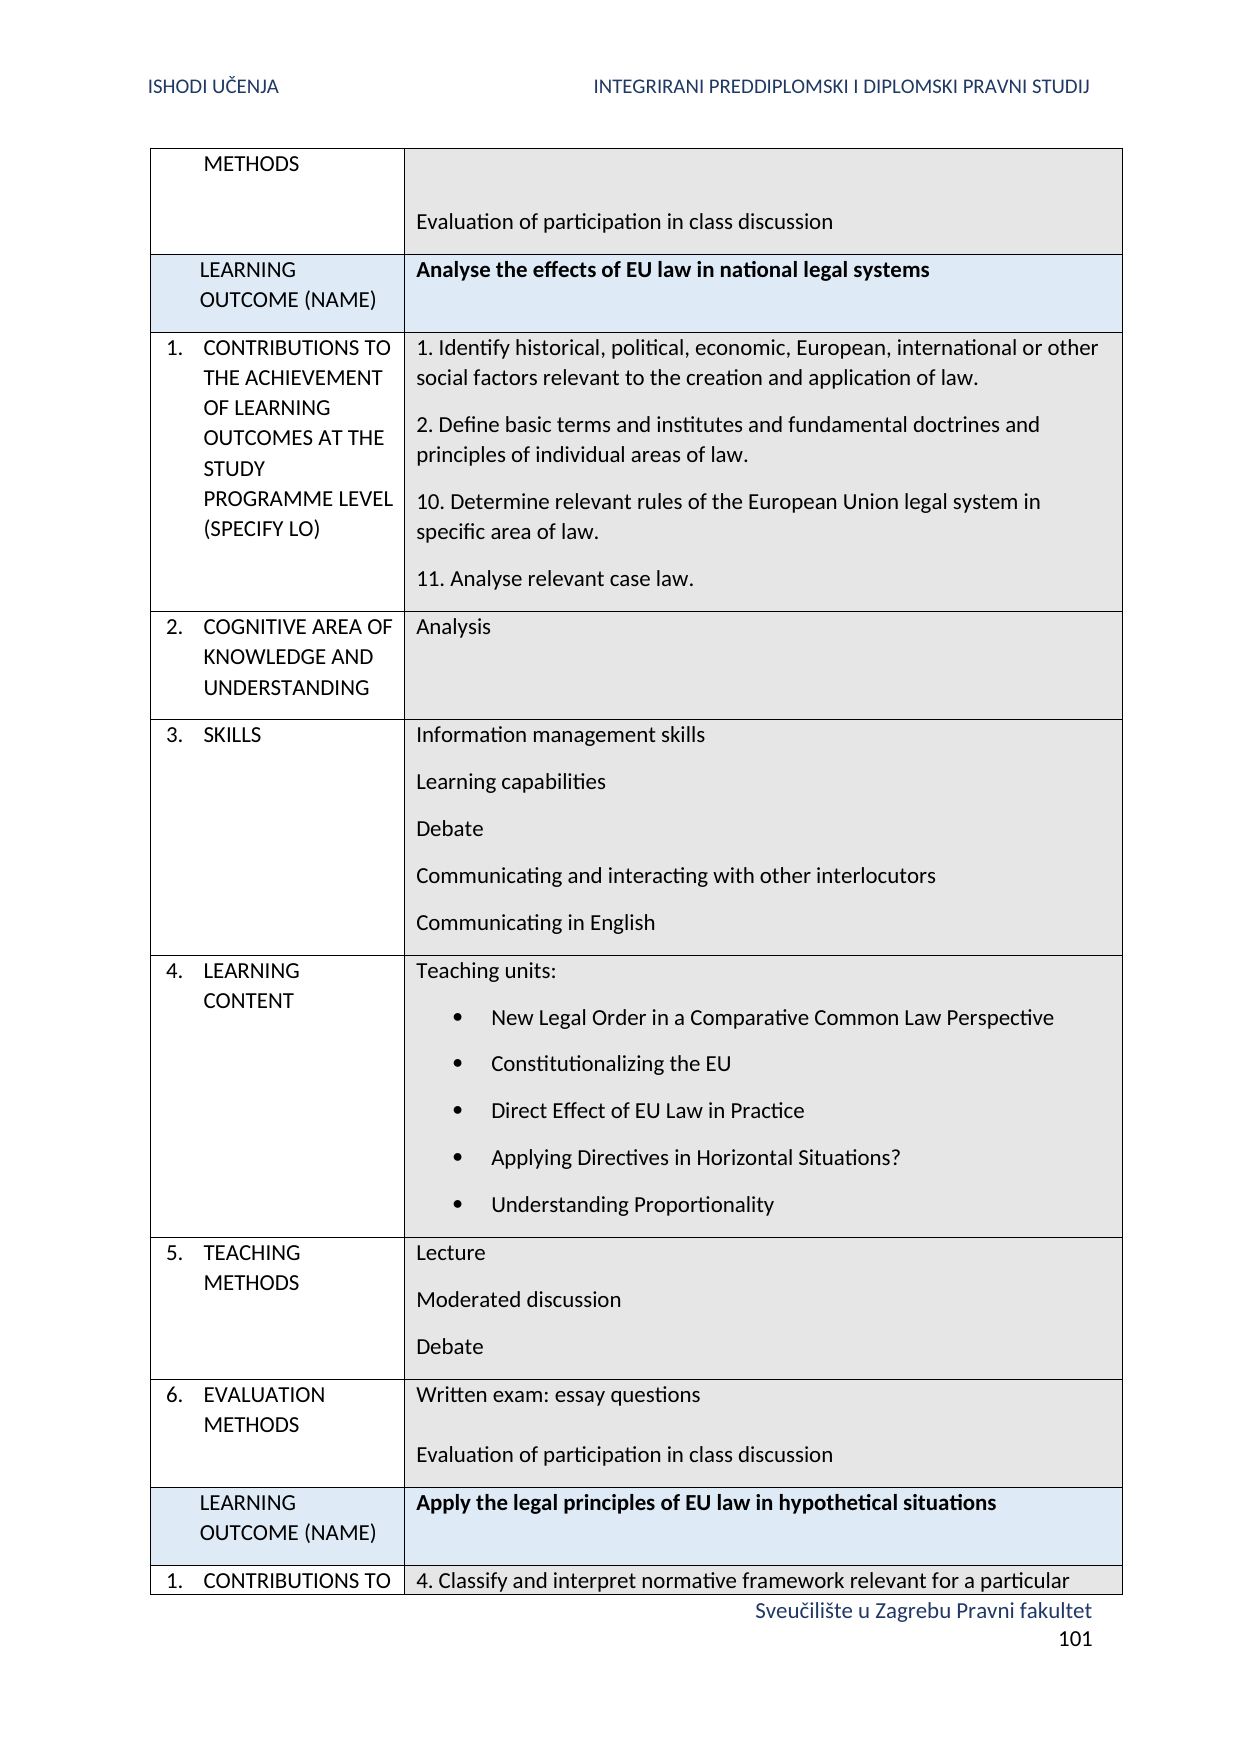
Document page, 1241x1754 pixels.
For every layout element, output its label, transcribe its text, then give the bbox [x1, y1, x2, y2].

table_cell LEARNING CONTENT [151, 956, 404, 1237]
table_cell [151, 1566, 404, 1594]
table_cell COGNITIVE AREA OF KNOWLEDGE AND UNDERSTANDING [151, 612, 404, 719]
table_cell Written exam: essay questions Evaluation of participation in class discussion [405, 1380, 1122, 1487]
table_cell Lecture Moderated discussion Debate [405, 1238, 1122, 1379]
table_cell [405, 1566, 1122, 1594]
table_cell Analysis [405, 612, 1122, 719]
table_cell Information management skills Learning capabilities Debate Communicating and interacting with other interlocutors Communicating in English [405, 720, 1122, 955]
table_cell LEARNING OUTCOME (NAME) [151, 255, 404, 332]
table_cell EVALUATION METHODS [151, 1380, 404, 1487]
table_cell LEARNING OUTCOME (NAME) [151, 1488, 404, 1565]
table_cell TEACHING METHODS [151, 1238, 404, 1379]
table_cell Teaching units: New Legal Order in a Comparative Common Law Perspective Constitutionalizing the EU Direct Effect of EU Law in Practice Applying Directives in Horizontal Situations? Understanding Proportionality [405, 956, 1122, 1237]
table_cell Apply the legal principles of EU law in hypothetical situations [405, 1488, 1122, 1565]
table_cell 1. Identify historical, political, economic, European, international or other social factors relevant to the creation and application of law. 2. Define basic terms and institutes and fundamental doctrines and principles of individual areas of law. 10. Determine relevant rules of the European Union legal system in specific area of law. 11. Analyse relevant case law. [405, 333, 1122, 611]
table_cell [405, 149, 1122, 254]
table_cell Analyse the effects of EU law in national legal systems [405, 255, 1122, 332]
table_cell CONTRIBUTIONS TO THE ACHIEVEMENT OF LEARNING OUTCOMES AT THE STUDY PROGRAMME LEVEL (SPECIFY LO) [151, 333, 404, 611]
table_cell SKILLS [151, 720, 404, 955]
table_cell EVALUATION METHODS [151, 149, 404, 254]
